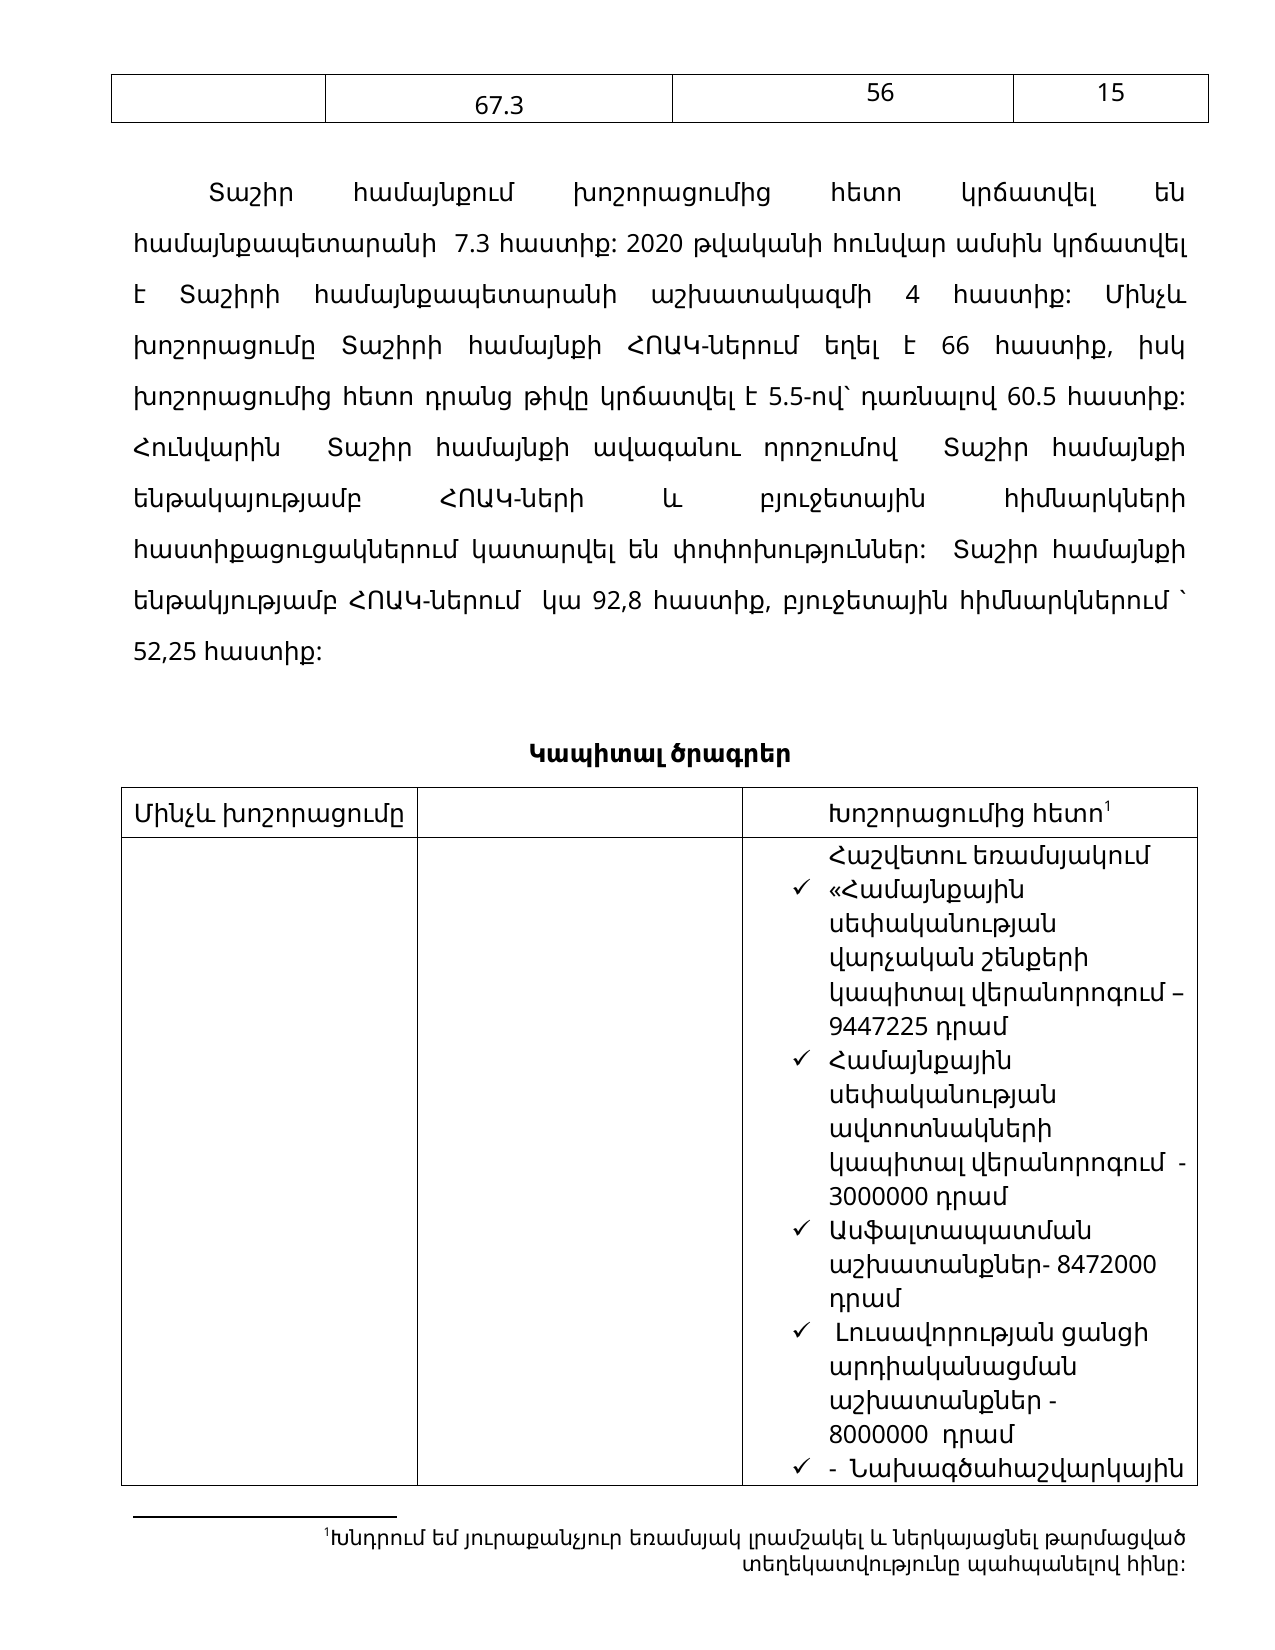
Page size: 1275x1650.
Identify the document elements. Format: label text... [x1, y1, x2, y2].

table_cell [418, 838, 742, 1485]
text Կապիտալ ծրագրեր [133, 736, 1186, 770]
table_cell 15 [1014, 75, 1208, 122]
table_cell 56 [673, 75, 1013, 122]
table_cell [112, 75, 325, 122]
table_header Մինչև խոշորացումը [122, 788, 417, 837]
table_cell 67.3 [326, 75, 672, 122]
table_header Խոշորացումից հետո [743, 788, 1197, 837]
table_header [418, 788, 742, 837]
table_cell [743, 838, 1197, 1485]
table_cell [122, 838, 417, 1485]
text Տաշիր համայնքում խոշորացումից հետո կրճատվել են համայնքապետարանի 7.3 հաստիք: 2020 թվականի հունվար ամսին կրճատվել է Տաշիրի համայնքապետարանի աշխատակազմի 4 հաստիք: Մինչև խոշորացումը Տաշիրի համայնքի ՀՈԱԿ-ներում եղել է 66 հաստիք, իսկ խոշորացումից հետո դրանց թիվը կրճատվել է 5.5-ով` դառնալով 60.5 հաստիք: Հունվարին Տաշիր համայնքի ավագանու որոշումով Տաշիր համայնքի ենթակայությամբ ՀՈԱԿ-ների և բյուջետային հիմնարկների հաստիքացուցակներում կատարվել են փոփոխություններ: Տաշիր համայնքի ենթակյությամբ ՀՈԱԿ-ներում կա 92,8 հաստիք, բյուջետային հիմնարկներում ` 52,25 հաստիք: [133, 174, 1186, 668]
